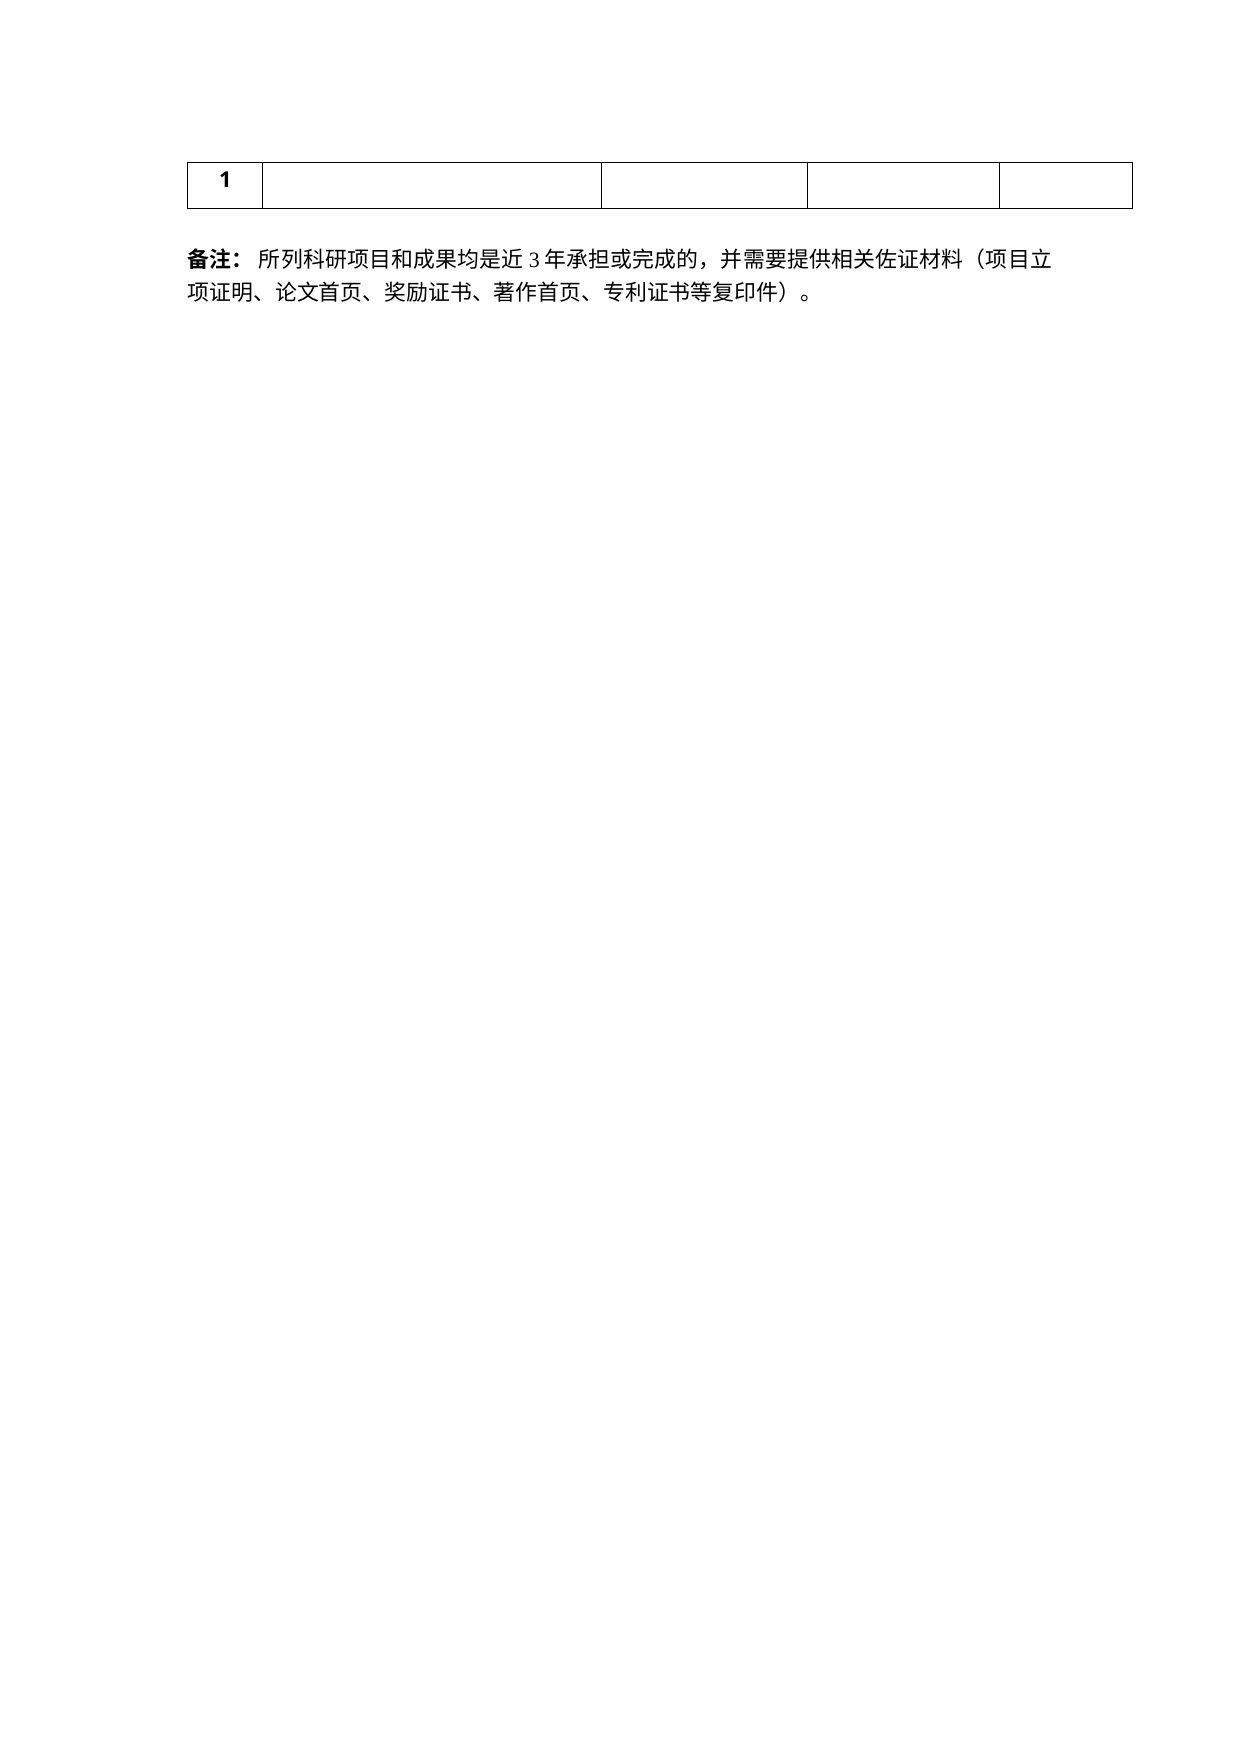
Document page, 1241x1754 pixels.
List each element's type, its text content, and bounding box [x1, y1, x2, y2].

table_cell [263, 163, 601, 208]
text 备注： 所列科研项目和成果均是近3年承担或完成的，并需要提供相关佐证材料（项目立项证明、论文首页、奖励证书、著作首页、专利证书等复印件）。 [187, 242, 1053, 307]
table_cell [808, 163, 999, 208]
table_cell [1000, 163, 1132, 208]
table_cell [602, 163, 807, 208]
table_cell 1 [188, 163, 262, 208]
